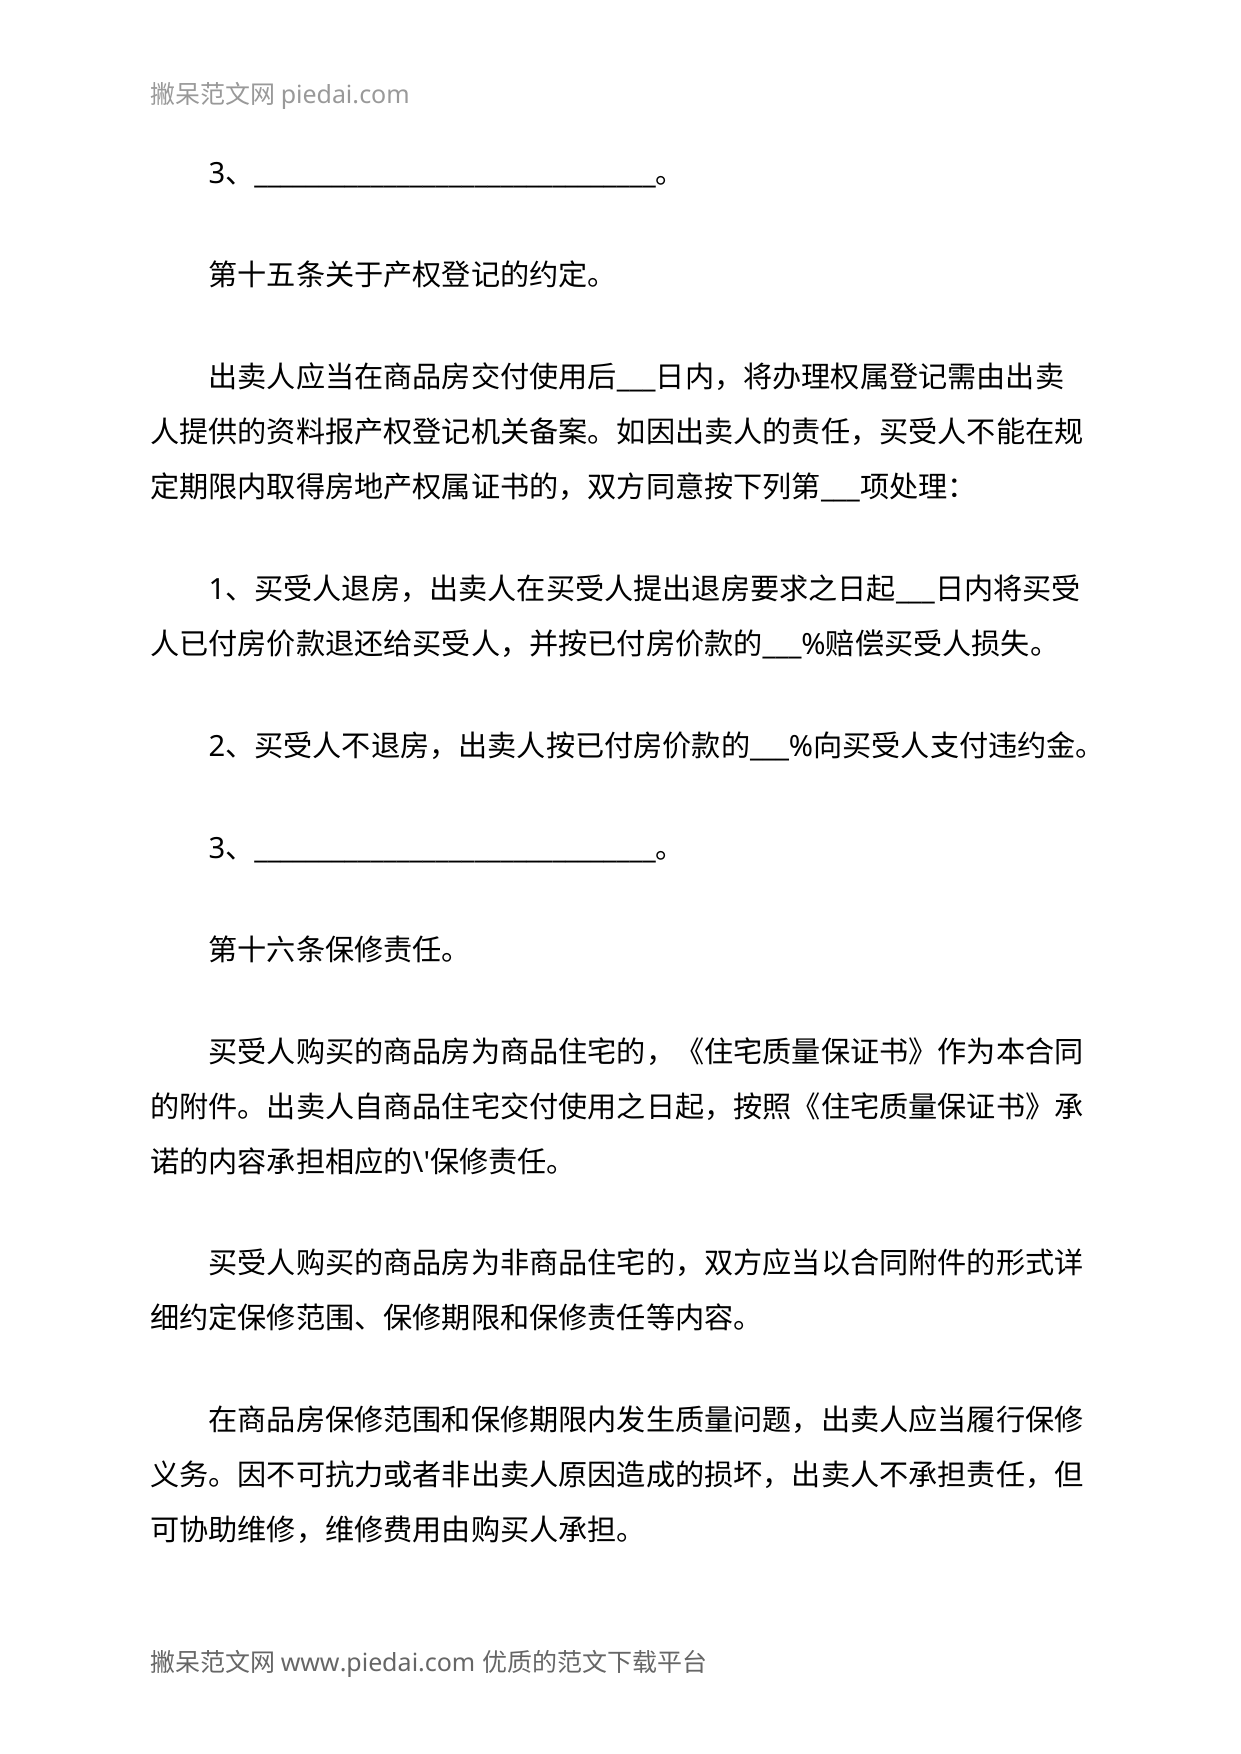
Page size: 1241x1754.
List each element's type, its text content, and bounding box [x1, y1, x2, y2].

text 第十六条保修责任。 [150, 927, 1090, 969]
text 买受人购买的商品房为非商品住宅的，双方应当以合同附件的形式详细约定保修范围、保修期限和保修责任等内容。 [150, 1240, 1090, 1337]
text 3、_______________________________。 [150, 824, 1090, 867]
text 在商品房保修范围和保修期限内发生质量问题，出卖人应当履行保修义务。因不可抗力或者非出卖人原因造成的损坏，出卖人不承担责任，但可协助维修，维修费用由购买人承担。 [150, 1397, 1090, 1549]
text 3、_______________________________。 [150, 150, 1090, 192]
text 2、买受人不退房，出卖人按已付房价款的___%向买受人支付违约金。 [150, 723, 1090, 765]
text 出卖人应当在商品房交付使用后___日内，将办理权属登记需由出卖人提供的资料报产权登记机关备案。如因出卖人的责任，买受人不能在规定期限内取得房地产权属证书的，双方同意按下列第___项处理： [150, 354, 1090, 506]
text 买受人购买的商品房为商品住宅的，《住宅质量保证书》作为本合同的附件。出卖人自商品住宅交付使用之日起，按照《住宅质量保证书》承诺的内容承担相应的\'保修责任。 [150, 1028, 1090, 1181]
text 1、买受人退房，出卖人在买受人提出退房要求之日起___日内将买受人已付房价款退还给买受人，并按已付房价款的___%赔偿买受人损失。 [150, 566, 1090, 663]
text 第十五条关于产权登记的约定。 [150, 252, 1090, 294]
